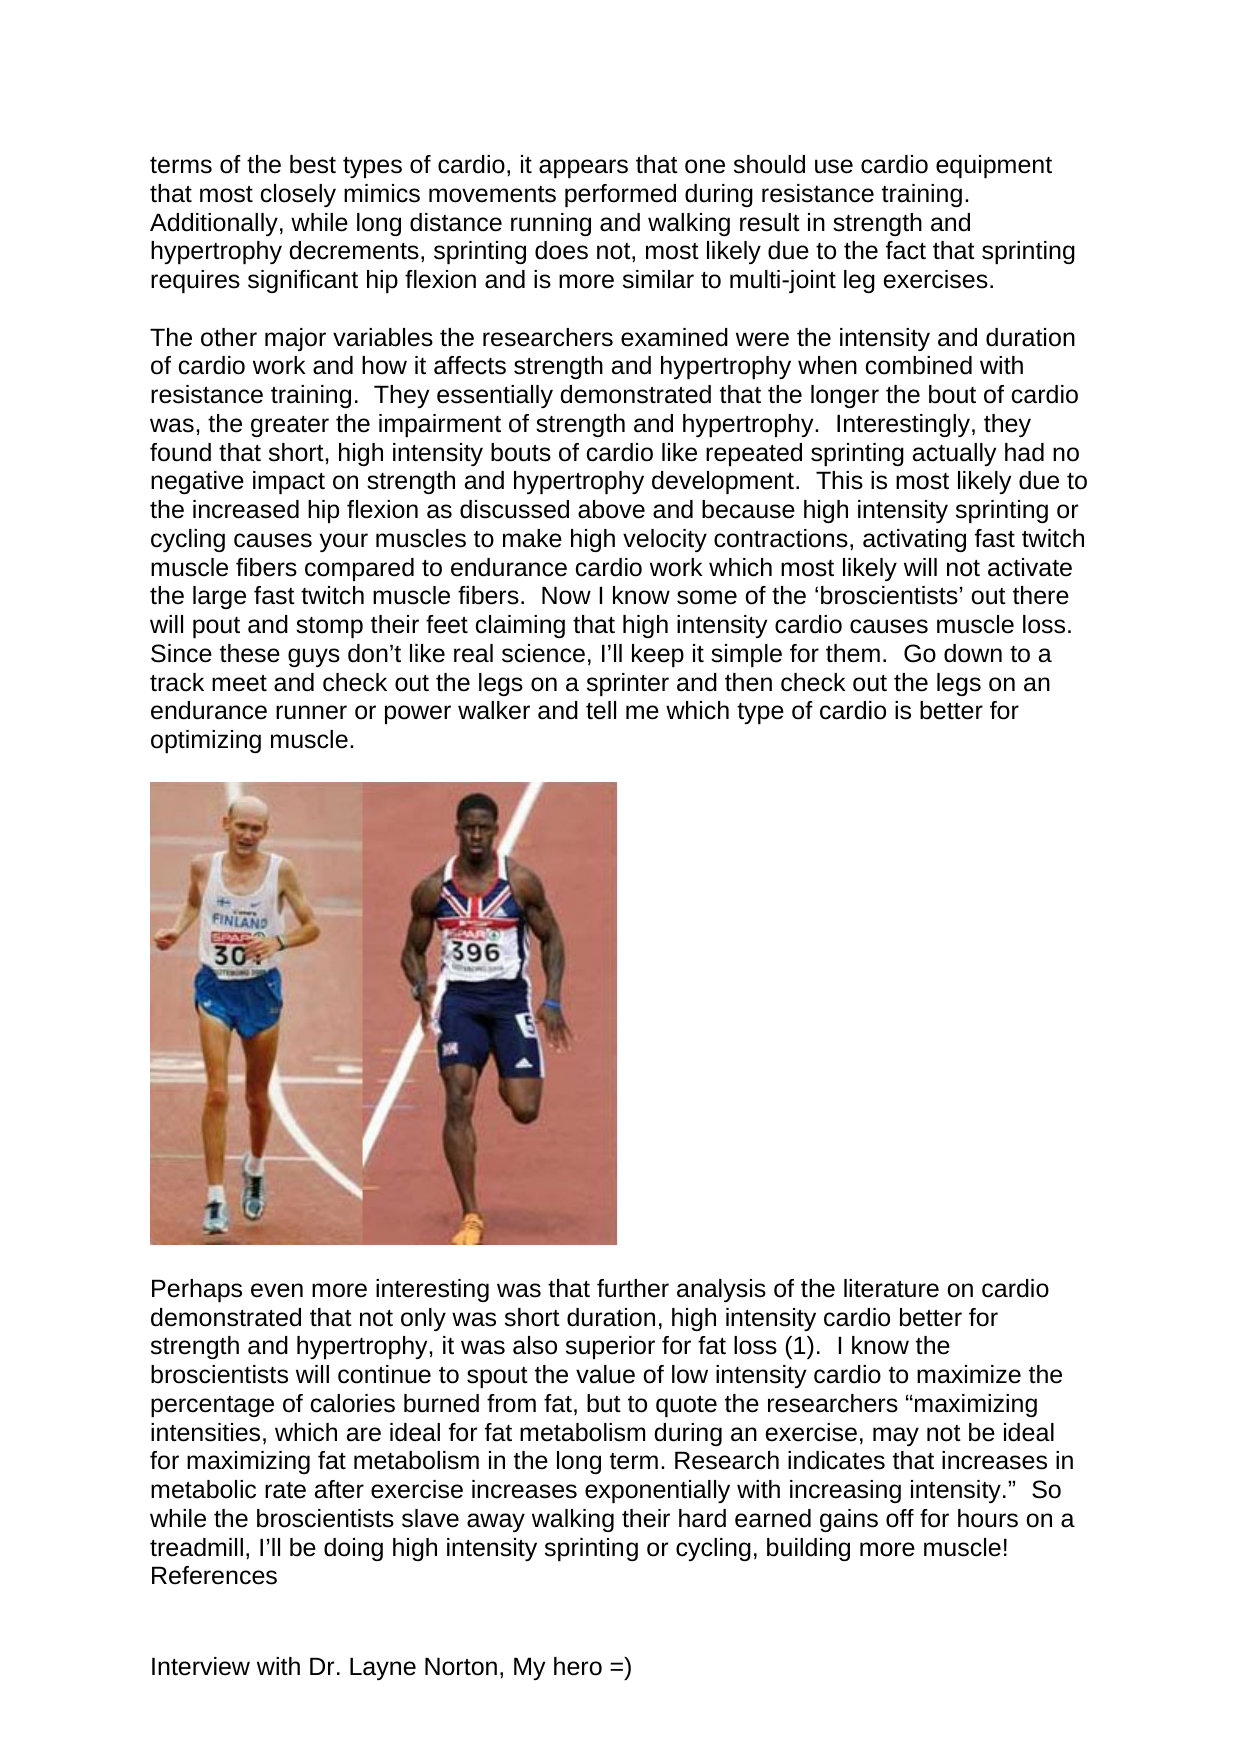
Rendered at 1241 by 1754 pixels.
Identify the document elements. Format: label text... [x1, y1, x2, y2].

text Perhaps even more interesting was that further analysis of the literature on cardio demonstrated that not only was short duration, high intensity cardio better for strength and hypertrophy, it was also superior for fat loss (1). I know the broscientists will continue to spout the value of low intensity cardio to maximize the percentage of calories burned from fat, but to quote the researchers “maximizing intensities, which are ideal for fat metabolism during an exercise, may not be ideal for maximizing fat metabolism in the long term. Research indicates that increases in metabolic rate after exercise increases exponentially with increasing intensity.” So while the broscientists slave away walking their hard earned gains off for hours on a treadmill, I’ll be doing high intensity sprinting or cycling, building more muscle! [150, 1274, 1090, 1561]
text The other major variables the researchers examined were the intensity and duration of cardio work and how it affects strength and hypertrophy when combined with resistance training. They essentially demonstrated that the longer the bout of cardio was, the greater the impairment of strength and hypertrophy. Interestingly, they found that short, high intensity bouts of cardio like repeated sprinting actually had no negative impact on strength and hypertrophy development. This is most likely due to the increased hip flexion as discussed above and because high intensity sprinting or cycling causes your muscles to make high velocity contractions, activating fast twitch muscle fibers compared to endurance cardio work which most likely will not activate the large fast twitch muscle fibers. Now I know some of the ‘broscientists’ out there will pout and stomp their feet claiming that high intensity cardio causes muscle loss. Since these guys don’t like real science, I’ll keep it simple for them. Go down to a track meet and check out the legs on a sprinter and then check out the legs on an endurance runner or power walker and tell me which type of cardio is better for optimizing muscle. [150, 322, 1090, 754]
text References [150, 1561, 1090, 1590]
picture [150, 782, 618, 1245]
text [150, 150, 1090, 294]
